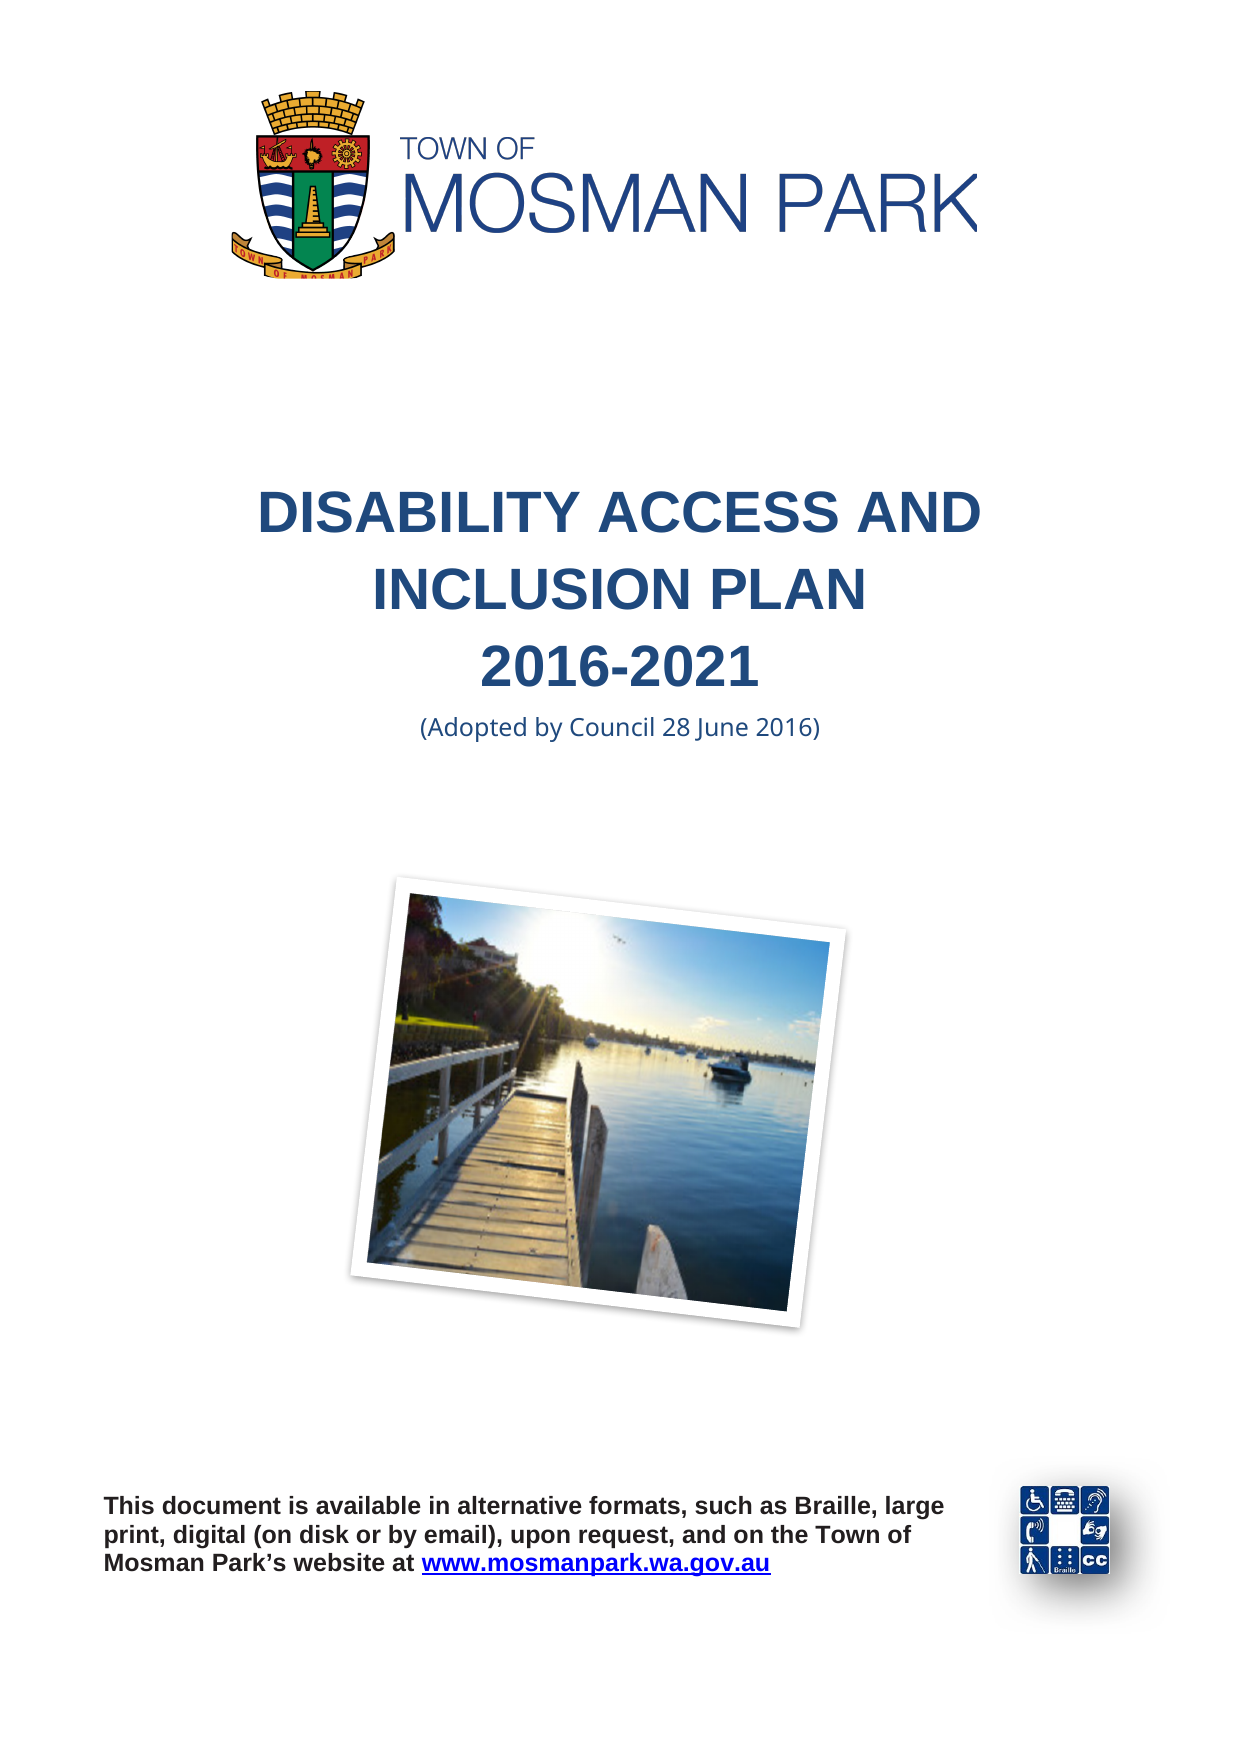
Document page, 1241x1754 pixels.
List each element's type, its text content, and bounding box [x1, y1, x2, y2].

text (Adopted by Council 28 June 2016) [148, 709, 1092, 743]
text 2016-2021 [148, 632, 1092, 699]
picture [231, 91, 977, 279]
text This document is available in alternative formats, such as Braille, large print, digital (on disk or by email), upon request, and on the Town of Mosman Park’s website at www.mosmanpark.wa.gov.au [103, 1491, 1012, 1577]
picture [367, 894, 829, 1311]
text DISABILITY ACCESS AND INCLUSION PLAN [148, 478, 1092, 622]
picture [1019, 1486, 1110, 1574]
